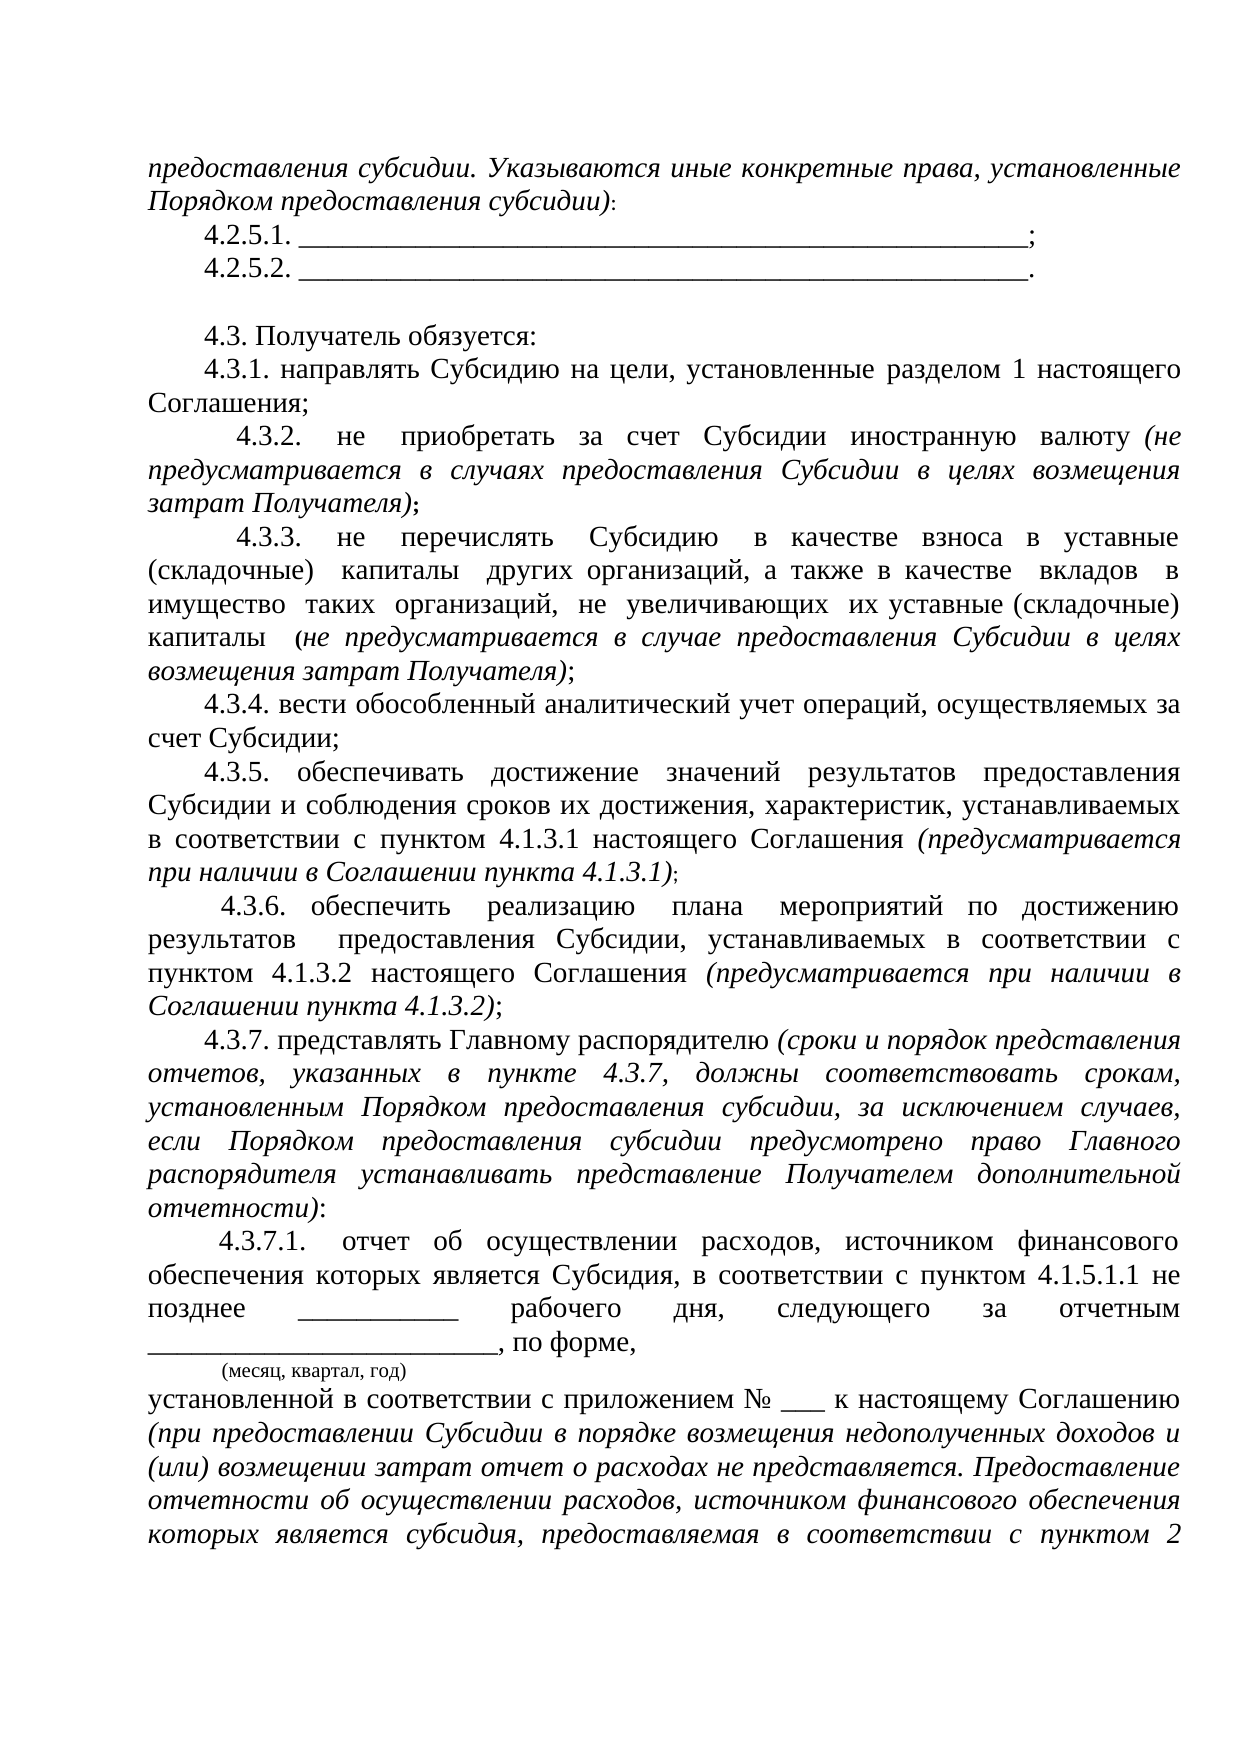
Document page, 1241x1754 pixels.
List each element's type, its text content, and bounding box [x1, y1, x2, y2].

text 4.3.1. направлять Субсидию на цели, установленные разделом 1 настоящего Соглашения; [148, 351, 1181, 418]
text 4.2.5.1. __________________________________________________; [148, 217, 1181, 251]
text 4.3.6. обеспечить реализацию плана мероприятий по достижению результатов предоставления Субсидии, устанавливаемых в соответствии с пунктом 4.1.3.2 настоящего Соглашения (предусматривается при наличии в Соглашении пункта 4.1.3.2); [148, 888, 1181, 1022]
text 4.3.5. обеспечивать достижение значений результатов предоставления Субсидии и соблюдения сроков их достижения, характеристик, устанавливаемых в соответствии с пунктом 4.1.3.1 настоящего Соглашения (предусматривается при наличии в Соглашении пункта 4.1.3.1); [148, 754, 1181, 888]
text (месяц, квартал, год) [148, 1357, 1181, 1382]
text 4.2.5.2. __________________________________________________. [148, 251, 1181, 284]
text 4.3.3. не перечислять Субсидию в качестве взноса в уставные (складочные) капиталы других организаций, а также в качестве вкладов в имущество таких организаций, не увеличивающих их уставные (складочные) капиталы (не предусматривается в случае предоставления Субсидии в целях возмещения затрат Получателя); [148, 519, 1181, 687]
text 4.3.2. не приобретать за счет Субсидии иностранную валюту (не предусматривается в случаях предоставления Субсидии в целях возмещения затрат Получателя); [148, 418, 1181, 519]
text 4.3.4. вести обособленный аналитический учет операций, осуществляемых за счет Субсидии; [148, 687, 1181, 754]
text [148, 1382, 1181, 1549]
text 4.3. Получатель обязуется: [148, 318, 1181, 351]
text 4.3.7. представлять Главному распорядителю (сроки и порядок представления отчетов, указанных в пункте 4.3.7, должны соответствовать срокам, установленным Порядком предоставления субсидии, за исключением случаев, если Порядком предоставления субсидии предусмотрено право Главного распорядителя устанавливать представление Получателем дополнительной отчетности): [148, 1022, 1181, 1223]
text 4.3.7.1. отчет об осуществлении расходов, источником финансового обеспечения которых является Субсидия, в соответствии с пунктом 4.1.5.1.1 не позднее ___________ рабочего дня, следующего за отчетным ________________________, по форме, [148, 1223, 1181, 1357]
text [148, 150, 1181, 217]
